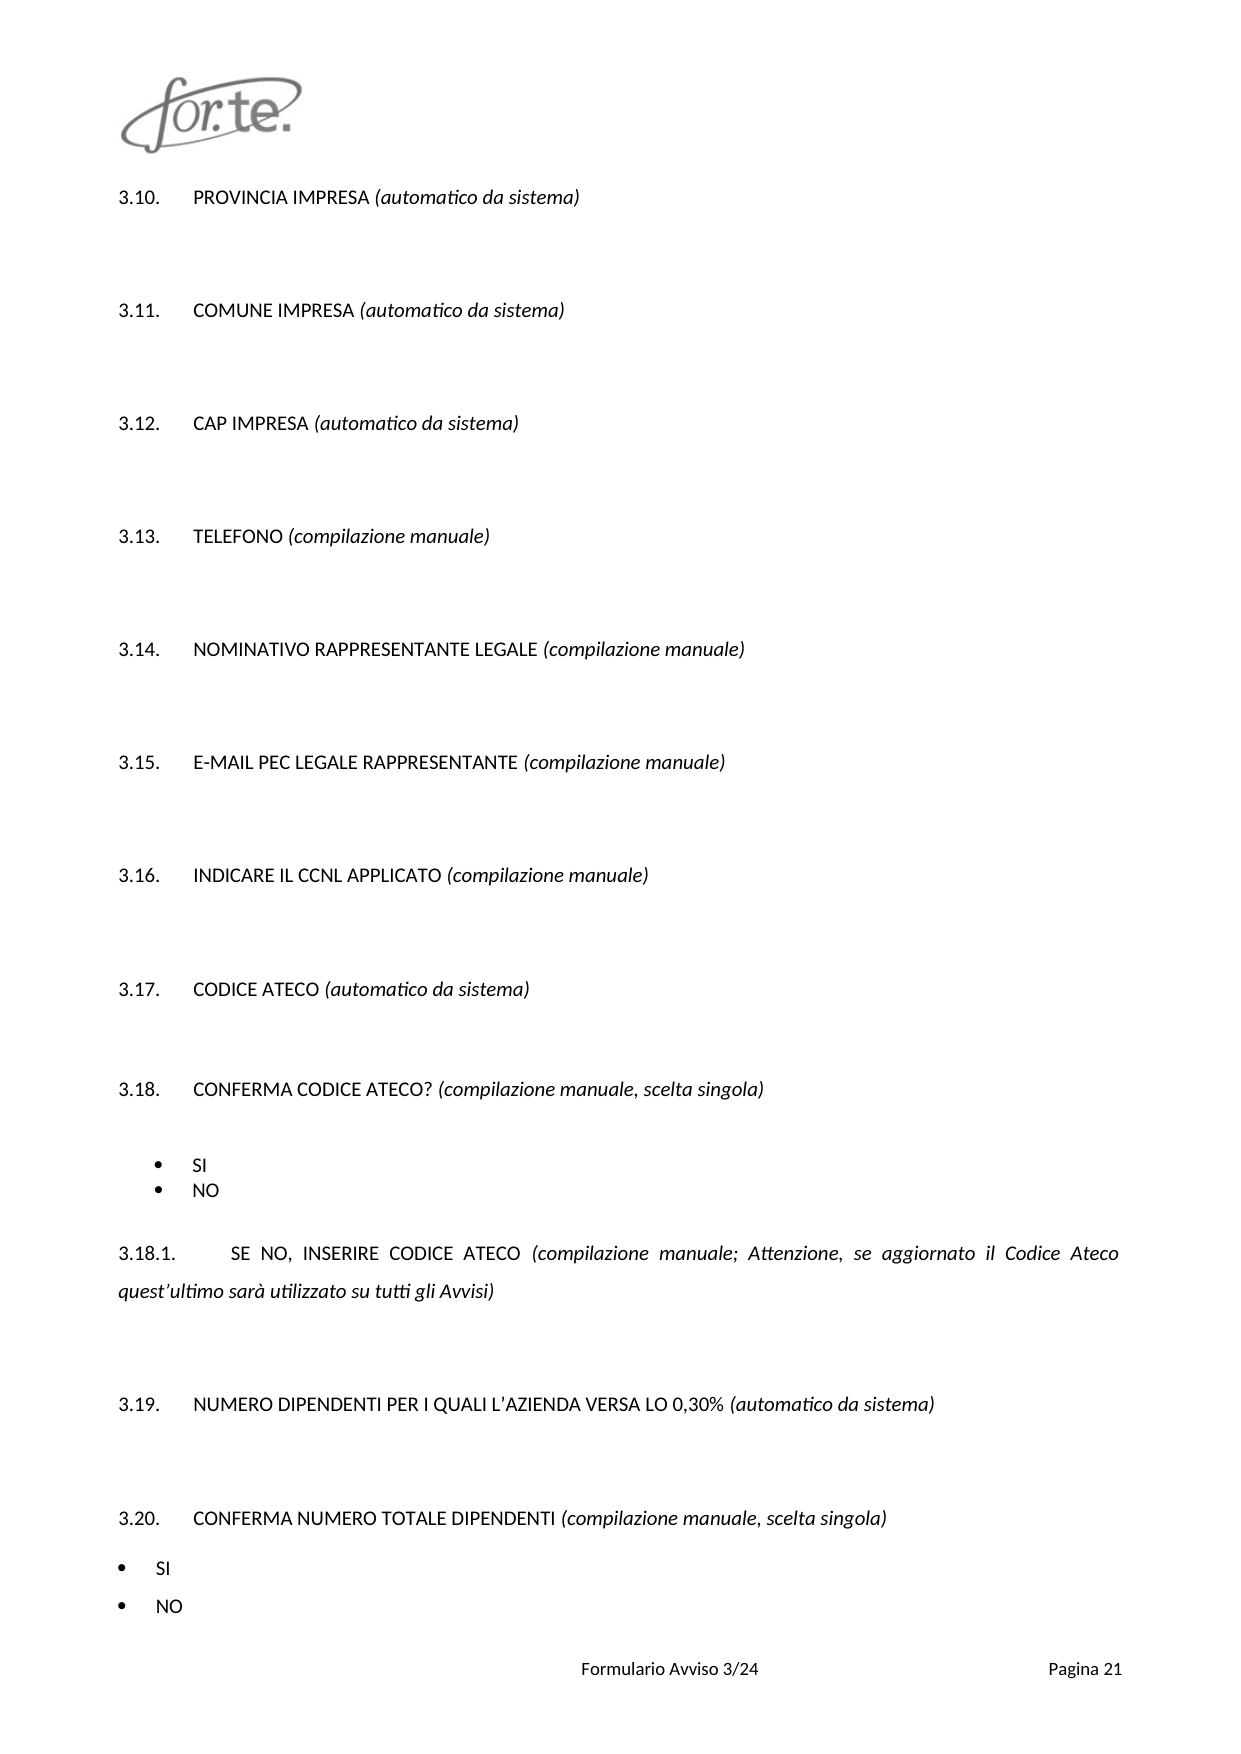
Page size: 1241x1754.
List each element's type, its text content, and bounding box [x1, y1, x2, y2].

list SI [154, 1152, 1122, 1177]
text CONFERMA CODICE ATECO? (compilazione manuale, scelta singola) [118, 1076, 1122, 1102]
text NOMINATIVO RAPPRESENTANTE LEGALE (compilazione manuale) [118, 636, 1122, 662]
text PROVINCIA IMPRESA (automatico da sistema) [118, 184, 1122, 209]
list NO [118, 1593, 1122, 1619]
text CONFERMA NUMERO TOTALE DIPENDENTI (compilazione manuale, scelta singola) [118, 1505, 1122, 1530]
text COMUNE IMPRESA (automatico da sistema) [118, 297, 1122, 322]
text CAP IMPRESA (automatico da sistema) [118, 410, 1122, 436]
text SE NO, INSERIRE CODICE ATECO (compilazione manuale; Attenzione, se aggiornato il Codice Ateco quest’ultimo sarà utilizzato su tutti gli Avvisi) [118, 1240, 1122, 1304]
picture [118, 73, 306, 160]
text CODICE ATECO (automatico da sistema) [118, 976, 1122, 1001]
text E-MAIL PEC LEGALE RAPPRESENTANTE (compilazione manuale) [118, 749, 1122, 775]
text INDICARE IL CCNL APPLICATO (compilazione manuale) [118, 863, 1122, 888]
list SI [118, 1555, 1122, 1581]
text NUMERO DIPENDENTI PER I QUALI L’AZIENDA VERSA LO 0,30% (automatico da sistema) [118, 1392, 1122, 1417]
list NO [155, 1177, 1122, 1203]
text TELEFONO (compilazione manuale) [118, 523, 1122, 549]
